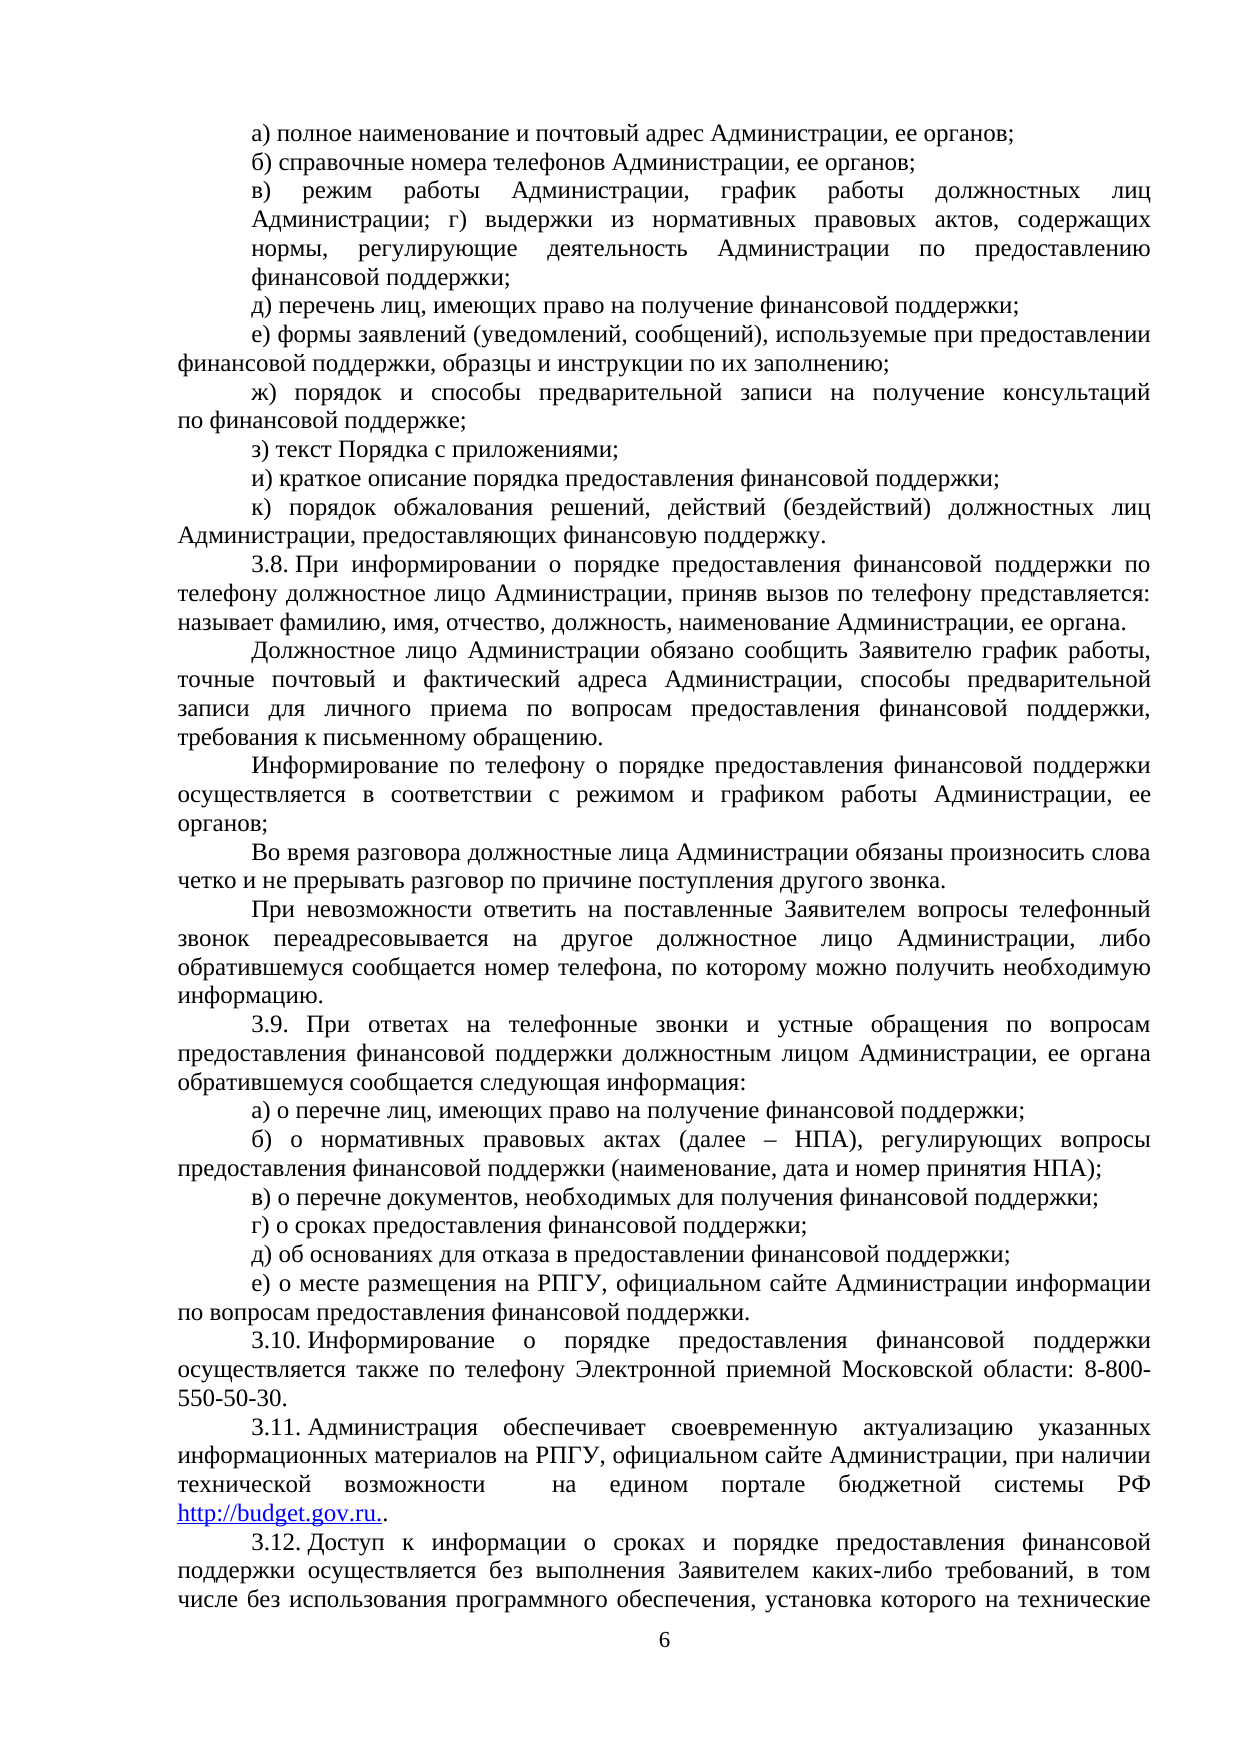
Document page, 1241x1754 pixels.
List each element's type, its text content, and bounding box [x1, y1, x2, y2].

text в) о перечне документов, необходимых для получения финансовой поддержки; [177, 1182, 1152, 1211]
text б) о нормативных правовых актах (далее – НПА), регулирующих вопросы предоставления финансовой поддержки (наименование, дата и номер принятия НПА); [177, 1124, 1152, 1182]
text Информирование по телефону о порядке предоставления финансовой поддержки осуществляется в соответствии с режимом и графиком работы Администрации, ее органов; [177, 751, 1152, 837]
text 3.11. Администрация обеспечивает своевременную актуализацию указанных информационных материалов на РПГУ, официальном сайте Администрации, при наличии технической возможности на едином портале бюджетной системы РФ http://budget.gov.ru.. [177, 1412, 1152, 1527]
text д) об основаниях для отказа в предоставлении финансовой поддержки; [177, 1239, 1152, 1268]
text При невозможности ответить на поставленные Заявителем вопросы телефонный звонок переадресовывается на другое должностное лицо Администрации, либо обратившемуся сообщается номер телефона, по которому можно получить необходимую информацию. [177, 894, 1152, 1009]
text к) порядок обжалования решений, действий (бездействий) должностных лиц Администрации, предоставляющих финансовую поддержку. [177, 492, 1152, 549]
text 3.10. Информирование о порядке предоставления финансовой поддержки осуществляется также по телефону Электронной приемной Московской области: 8-800-550-50-30. [177, 1326, 1152, 1412]
text Во время разговора должностные лица Администрации обязаны произносить слова четко и не прерывать разговор по причине поступления другого звонка. [177, 837, 1152, 894]
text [177, 1527, 1152, 1613]
text г) о сроках предоставления финансовой поддержки; [177, 1211, 1152, 1239]
text Должностное лицо Администрации обязано сообщить Заявителю график работы, точные почтовый и фактический адреса Администрации, способы предварительной записи для личного приема по вопросам предоставления финансовой поддержки, требования к письменному обращению. [177, 636, 1152, 751]
text и) краткое описание порядка предоставления финансовой поддержки; [177, 463, 1152, 492]
text д) перечень лиц, имеющих право на получение финансовой поддержки; [177, 291, 1152, 319]
text ж) порядок и способы предварительной записи на получение консультаций по финансовой поддержке; [177, 377, 1152, 434]
text е) формы заявлений (уведомлений, сообщений), используемые при предоставлении финансовой поддержки, образцы и инструкции по их заполнению; [177, 319, 1152, 377]
text е) о месте размещения на РПГУ, официальном сайте Администрации информации по вопросам предоставления финансовой поддержки. [177, 1268, 1152, 1326]
text а) полное наименование и почтовый адрес Администрации, ее органов; [177, 118, 1152, 147]
text б) справочные номера телефонов Администрации, ее органов; [177, 147, 1152, 176]
text а) о перечне лиц, имеющих право на получение финансовой поддержки; [177, 1096, 1152, 1124]
text 3.8. При информировании о порядке предоставления финансовой поддержки по телефону должностное лицо Администрации, приняв вызов по телефону представляется: называет фамилию, имя, отчество, должность, наименование Администрации, ее органа. [177, 549, 1152, 636]
text з) текст Порядка с приложениями; [177, 434, 1152, 463]
text в) режим работы Администрации, график работы должностных лиц Администрации; г) выдержки из нормативных правовых актов, содержащих нормы, регулирующие деятельность Администрации по предоставлению финансовой поддержки; [251, 176, 1152, 291]
text 3.9. При ответах на телефонные звонки и устные обращения по вопросам предоставления финансовой поддержки должностным лицом Администрации, ее органа обратившемуся сообщается следующая информация: [177, 1009, 1152, 1096]
